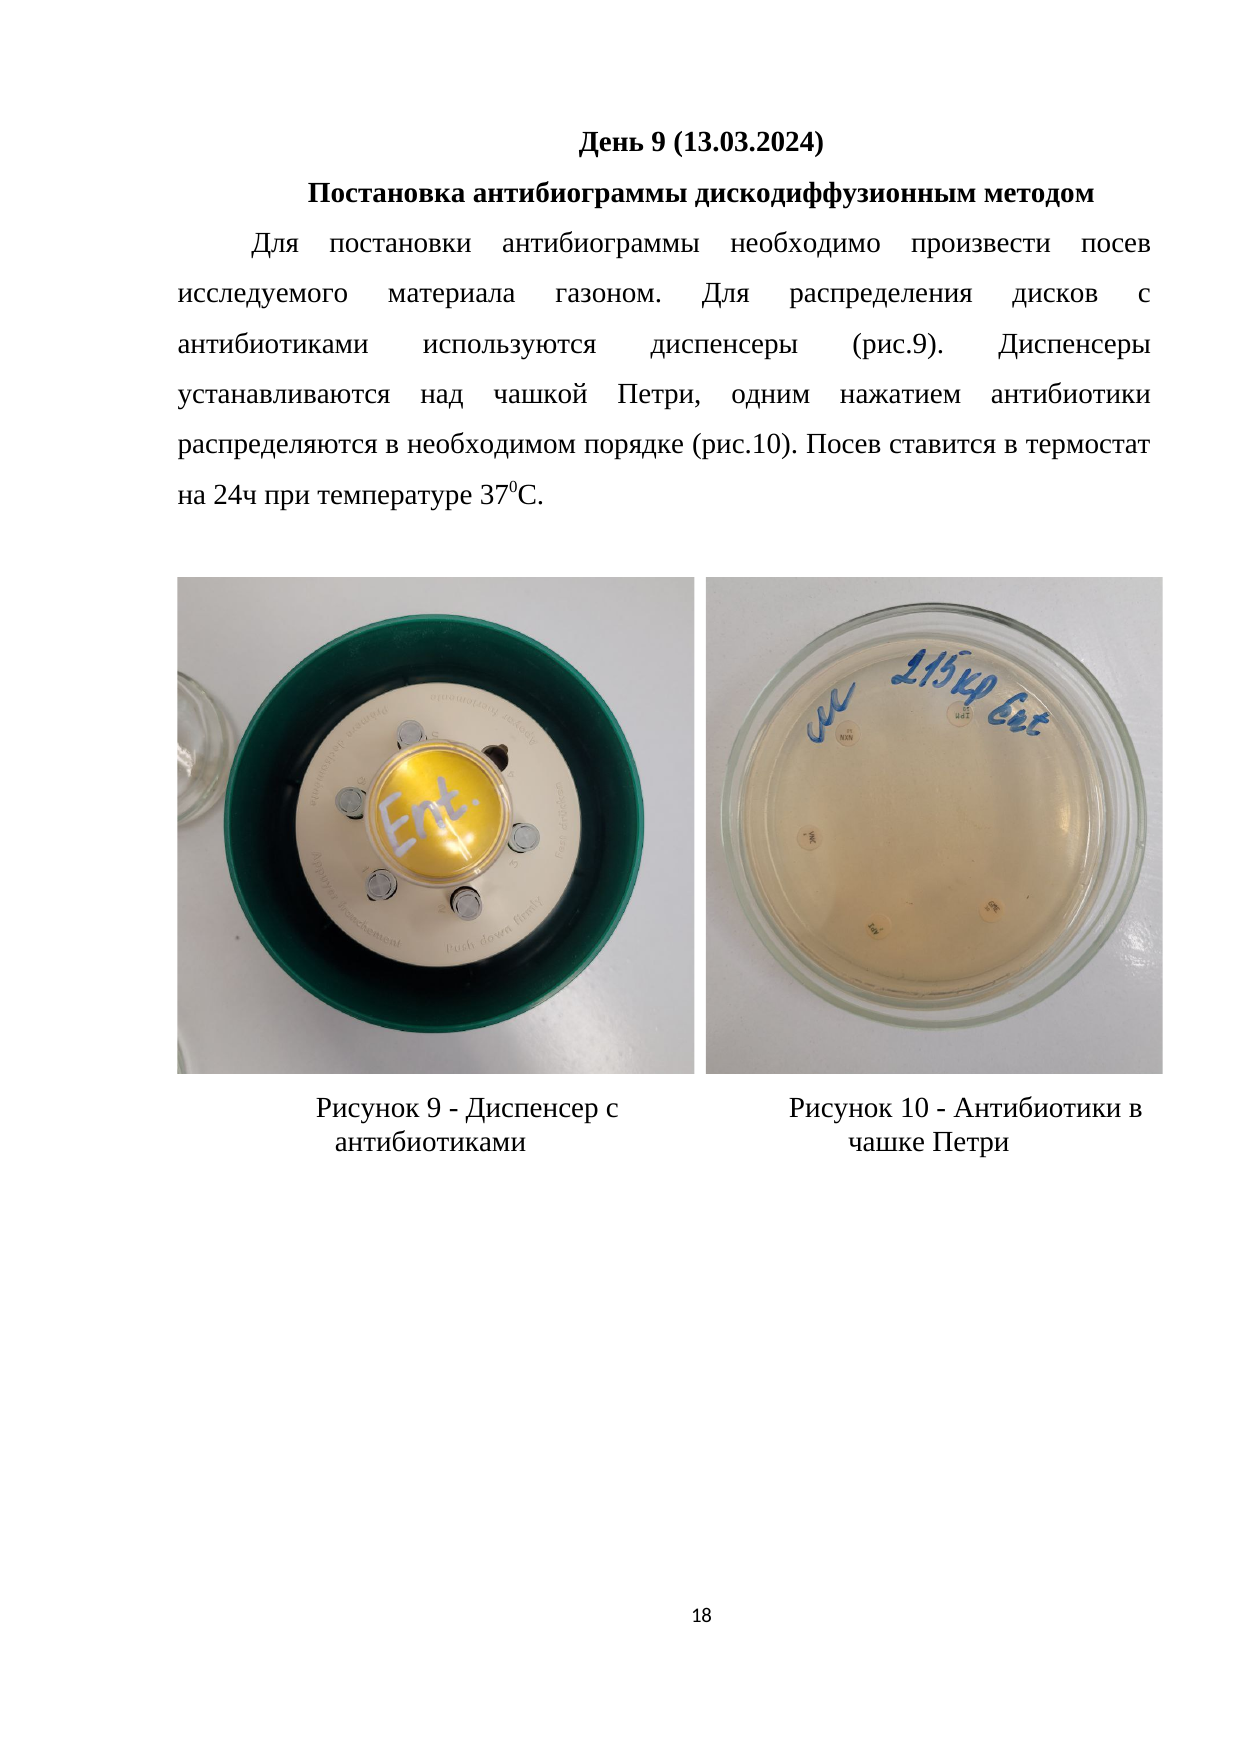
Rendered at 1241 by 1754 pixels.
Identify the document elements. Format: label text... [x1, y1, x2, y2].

table_header Рисунок 10 - Антибиотики в чашке Петри [695, 578, 1163, 1157]
text Постановка антибиограммы дискодиффузионным методом [177, 175, 1152, 208]
text День 9 (13.03.2024) [177, 124, 1152, 158]
text Для постановки антибиограммы необходимо произвести посев исследуемого материала газоном. Для распределения дисков с антибиотиками используются диспенсеры (рис.9). Диспенсеры устанавливаются над чашкой Петри, одним нажатием антибиотики распределяются в необходимом порядке (рис.10). Посев ставится в термостат на 24ч при температуре 370С. [177, 225, 1152, 510]
picture [705, 577, 1163, 1074]
picture [177, 577, 695, 1074]
table_header Рисунок 9 - Диспенсер с антибиотиками [166, 578, 694, 1157]
